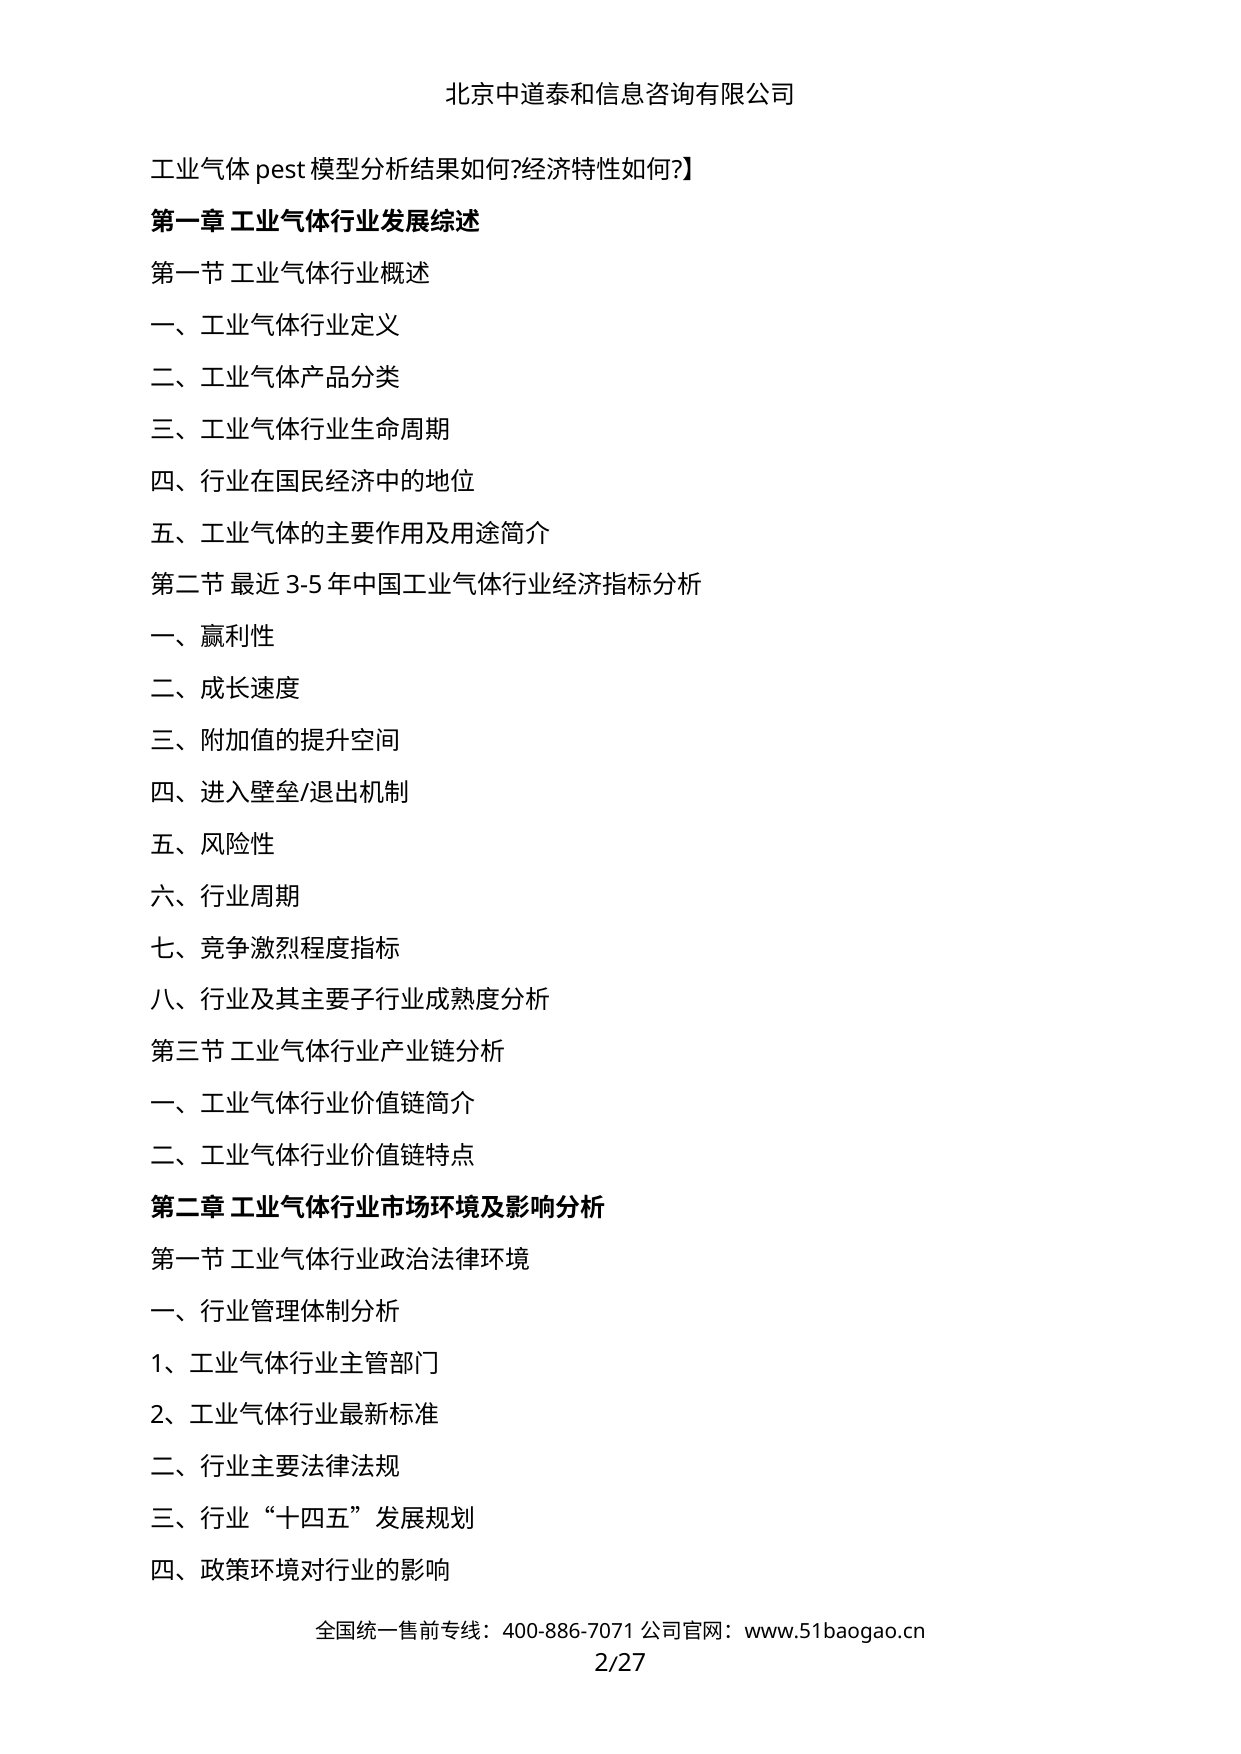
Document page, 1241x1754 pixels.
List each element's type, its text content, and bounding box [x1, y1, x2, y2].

text 七、竞争激烈程度指标 [150, 928, 1090, 964]
text 三、工业气体行业生命周期 [150, 409, 1090, 446]
text 二、成长速度 [150, 669, 1090, 705]
text 第二节 最近3-5年中国工业气体行业经济指标分析 [150, 565, 1090, 601]
text 第一节 工业气体行业政治法律环境 [150, 1239, 1090, 1276]
text 一、赢利性 [150, 617, 1090, 653]
text 第三节 工业气体行业产业链分析 [150, 1032, 1090, 1068]
text 第一章 工业气体行业发展综述 [150, 202, 1090, 238]
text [150, 150, 1090, 186]
text 第二章 工业气体行业市场环境及影响分析 [150, 1187, 1090, 1224]
text 五、风险性 [150, 824, 1090, 861]
text 第一节 工业气体行业概述 [150, 254, 1090, 290]
text 三、附加值的提升空间 [150, 721, 1090, 757]
text 五、工业气体的主要作用及用途简介 [150, 513, 1090, 549]
text 一、工业气体行业价值链简介 [150, 1084, 1090, 1120]
text 一、工业气体行业定义 [150, 306, 1090, 342]
text 二、工业气体行业价值链特点 [150, 1136, 1090, 1172]
text 三、行业“十四五”发展规划 [150, 1499, 1090, 1535]
text 1、工业气体行业主管部门 [150, 1343, 1090, 1379]
text 四、进入壁垒/退出机制 [150, 772, 1090, 809]
text 二、行业主要法律法规 [150, 1447, 1090, 1483]
text 四、政策环境对行业的影响 [150, 1551, 1090, 1587]
text 六、行业周期 [150, 876, 1090, 912]
text 二、工业气体产品分类 [150, 357, 1090, 394]
text 四、行业在国民经济中的地位 [150, 461, 1090, 497]
text 八、行业及其主要子行业成熟度分析 [150, 980, 1090, 1016]
text 一、行业管理体制分析 [150, 1291, 1090, 1327]
text 2、工业气体行业最新标准 [150, 1395, 1090, 1431]
